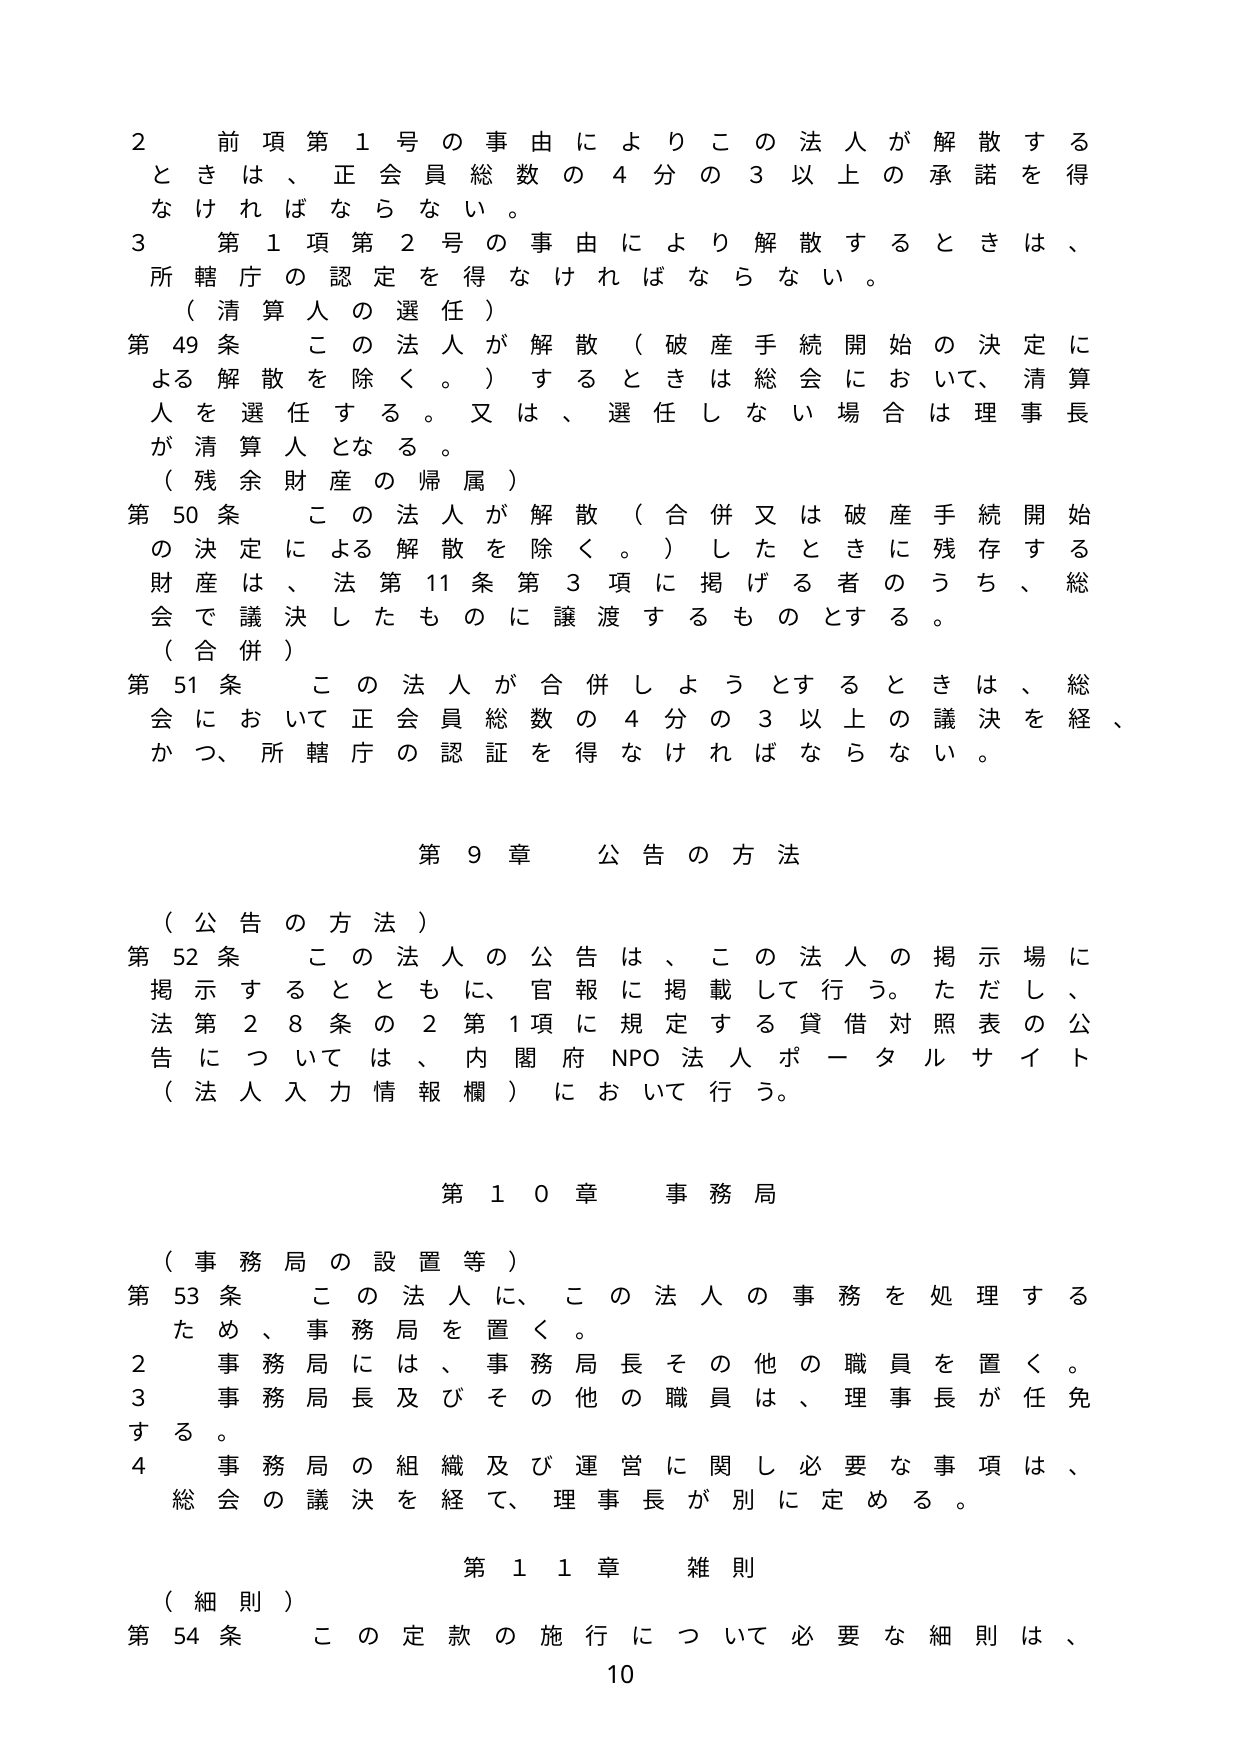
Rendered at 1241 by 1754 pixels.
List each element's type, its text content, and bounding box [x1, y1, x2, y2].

text 第53条 この法人に、この法人の事務を処理するため、事務局を置く。 [127, 1278, 1113, 1346]
text （残余財産の帰属） [127, 463, 1113, 497]
text 第49条 この法人が解散（破産手続開始の決定による解散を除く。）するときは総会において、清算人を選任する。又は、選任しない場合は理事長が清算人となる。 [127, 327, 1113, 463]
text （公告の方法） [127, 904, 1113, 938]
text （清算人の選任） [127, 293, 1113, 327]
text （事務局の設置等） [127, 1244, 1113, 1278]
text ２ 事務局には、事務局長その他の職員を置く。 [127, 1346, 1113, 1379]
text ３ 事務局長及びその他の職員は、理事長が任免する。 [127, 1379, 1113, 1447]
text 第52条 この法人の公告は、この法人の掲示場に掲示するとともに、官報に掲載して行う。ただし、法第２８条の２第1項に規定する貸借対照表の公告については、内閣府NPO法人ポータルサイト（法人入力情報欄）において行う。 [127, 938, 1113, 1108]
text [127, 1617, 1113, 1651]
text 第51条 この法人が合併しようとするときは、総会において正会員総数の４分の３以上の議決を経、かつ、所轄庁の認証を得なければならない。 [127, 666, 1113, 768]
text 第９章 公告の方法 [127, 836, 1113, 870]
text ２ 前項第１号の事由によりこの法人が解散するときは、正会員総数の４分の３以上の承諾を得なければならない。 [127, 123, 1113, 225]
text （細則） [127, 1583, 1113, 1617]
text 第50条 この法人が解散（合併又は破産手続開始の決定による解散を除く。）したときに残存する財産は、法第11条第３項に掲げる者のうち、総会で議決したものに譲渡するものとする。 [127, 497, 1113, 632]
text ４ 事務局の組織及び運営に関し必要な事項は、総会の議決を経て、理事長が別に定める。 [127, 1447, 1113, 1515]
text ３ 第１項第２号の事由により解散するときは、所轄庁の認定を得なければならない。 [127, 225, 1113, 293]
text 第１０章 事務局 [127, 1176, 1113, 1210]
text （合併） [127, 632, 1113, 666]
text 第１１章 雑則 [127, 1549, 1113, 1583]
